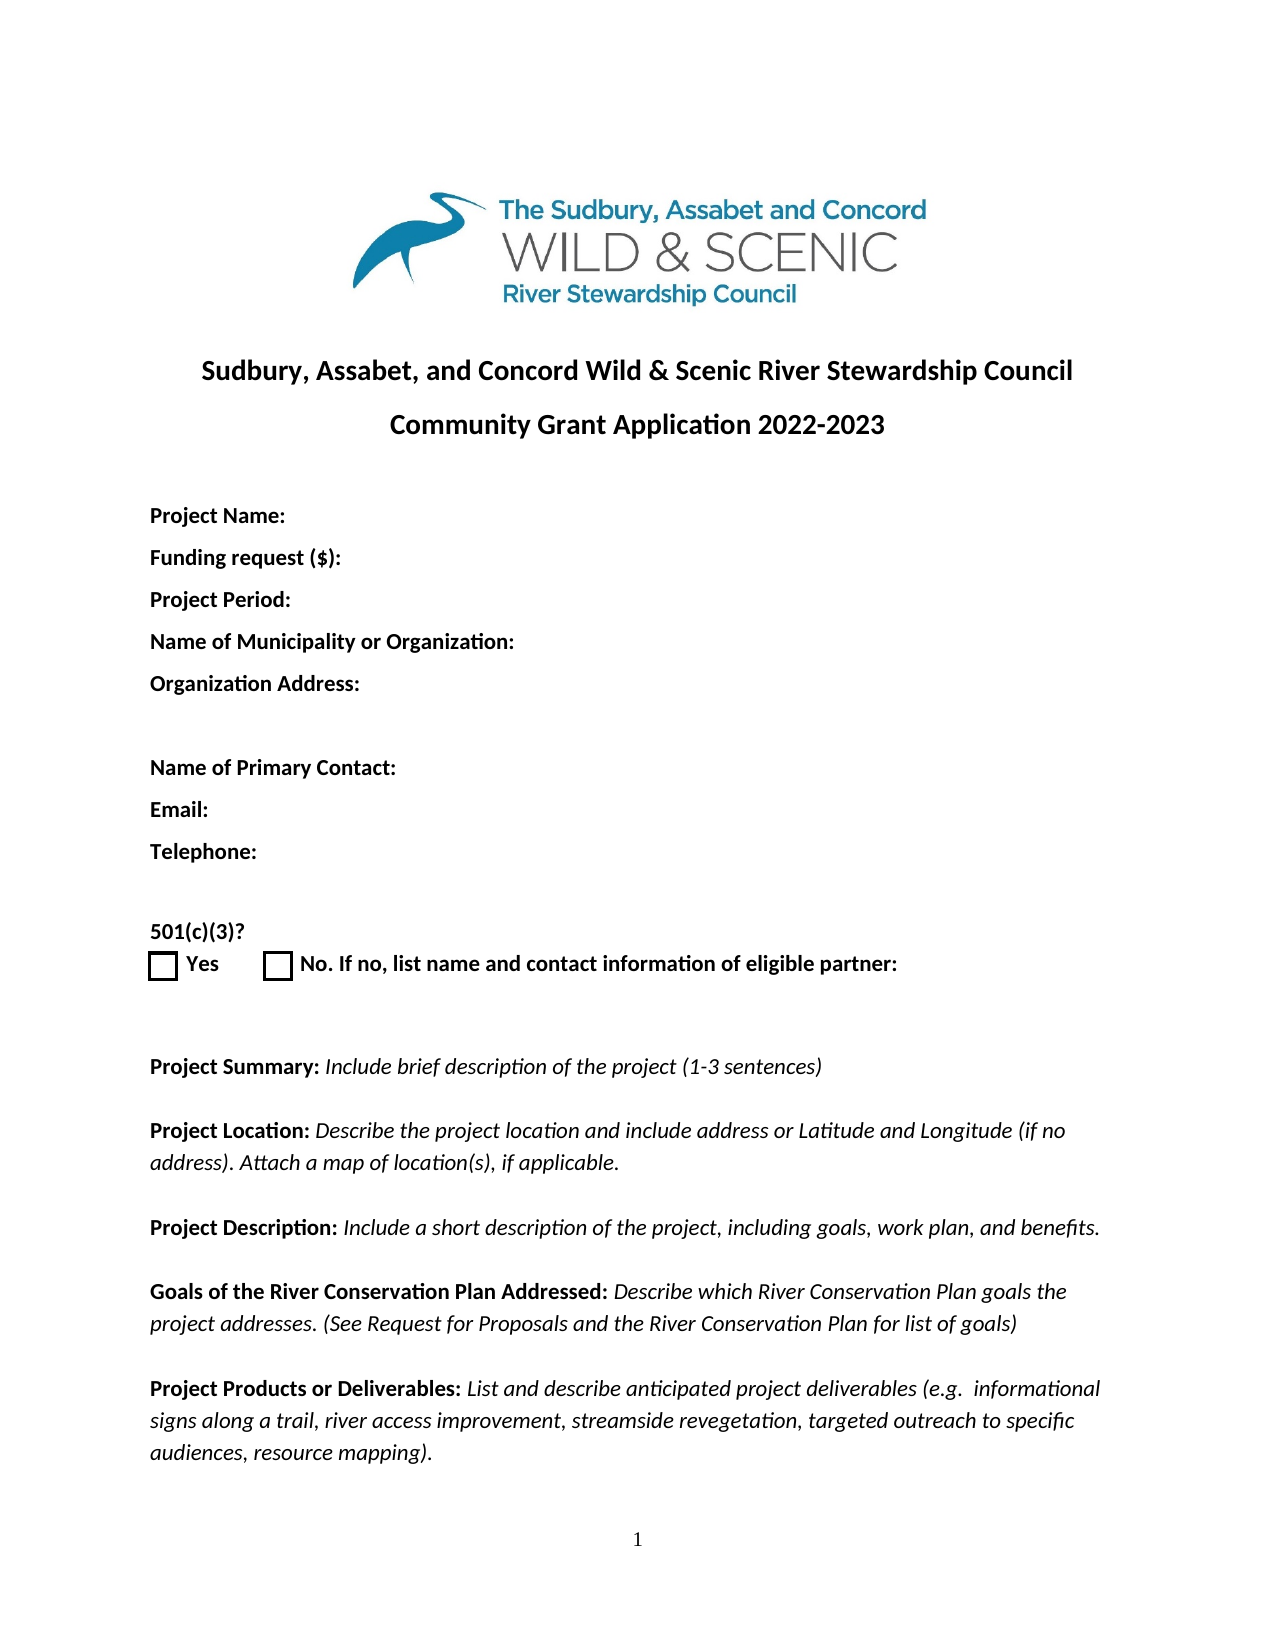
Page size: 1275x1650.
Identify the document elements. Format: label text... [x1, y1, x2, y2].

text Project Products or Deliverables: List and describe anticipated project deliverables (e.g. informational signs along a trail, river access improvement, streamside revegetation, targeted outreach to specific audiences, resource mapping). [150, 1374, 1125, 1466]
text Project Location: Describe the project location and include address or Latitude and Longitude (if no address). Attach a map of location(s), if applicable. [150, 1116, 1125, 1176]
text Name of Municipality or Organization: [150, 627, 1125, 655]
text Name of Primary Contact: [150, 753, 1125, 781]
text Project Description: Include a short description of the project, including goals, work plan, and benefits. [150, 1213, 1125, 1241]
text Email: [150, 795, 1125, 823]
text Sudbury, Assabet, and Concord Wild & Scenic River Stewardship Council [150, 352, 1125, 388]
text Telephone: [150, 837, 1125, 865]
picture [325, 150, 951, 341]
text Funding request ($): [150, 543, 1125, 571]
text Project Summary: Include brief description of the project (1-3 sentences) [150, 1052, 1125, 1080]
text Project Period: [150, 585, 1125, 613]
text Yes No. If no, list name and contact information of eligible partner: [150, 949, 1125, 977]
text Project Name: [150, 501, 1125, 529]
text 501(c)(3)? [150, 917, 1125, 945]
text Community Grant Application 2022-2023 [150, 406, 1125, 442]
text Organization Address: [150, 669, 1125, 697]
text Goals of the River Conservation Plan Addressed: Describe which River Conservation Plan goals the project addresses. (See Request for Proposals and the River Conservation Plan for list of goals) [150, 1277, 1125, 1337]
